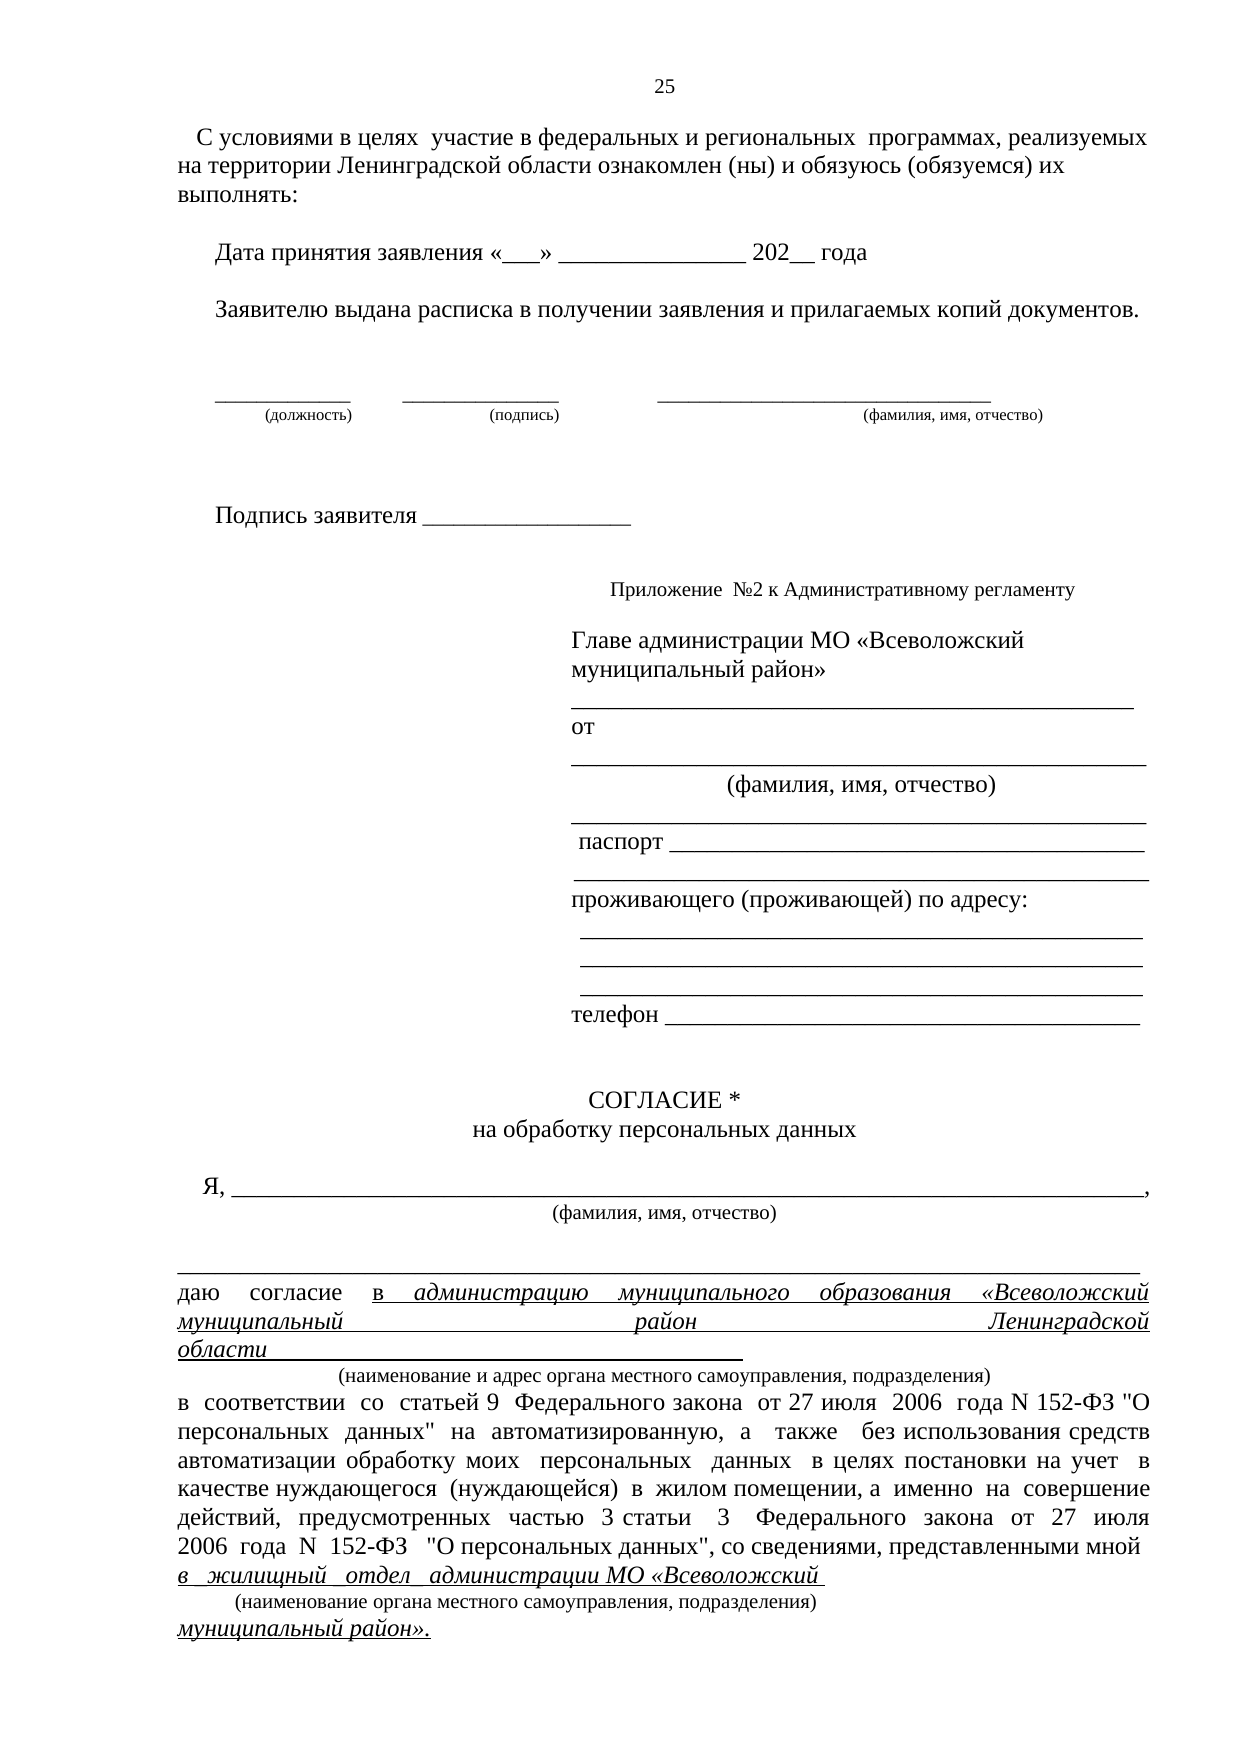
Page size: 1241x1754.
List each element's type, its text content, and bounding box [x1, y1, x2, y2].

text Заявителю выдана расписка в получении заявления и прилагаемых копий документов. [177, 294, 1152, 323]
text паспорт ______________________________________ [571, 826, 1152, 855]
text СОГЛАСИЕ * [177, 1085, 1152, 1114]
text (наименование и адрес органа местного самоуправления, подразделения) [177, 1363, 1152, 1387]
text _____________________________________________ [571, 970, 1152, 999]
text _____________________________________________ [571, 913, 1152, 941]
text проживающего (проживающей) по адресу: [571, 884, 1152, 913]
text (наименование органа местного самоуправления, подразделения) [177, 1588, 1152, 1613]
text Главе администрации МО «Всеволожский муниципальный район» [571, 625, 1152, 683]
text ______________________________________________ [571, 855, 1152, 884]
text в соответствии со статьей 9 Федерального закона от 27 июля 2006 года N 152-ФЗ "О персональных данных" на автоматизированную, а также без использования средств автоматизации обработку моих персональных данных в целях постановки на учет в качестве нуждающегося (нуждающейся) в жилом помещении, а именно на совершение действий, предусмотренных частью 3 статьи 3 Федерального закона от 27 июля 2006 года N 152-ФЗ "О персональных данных", со сведениями, представленными мной [177, 1387, 1152, 1560]
text в _жилищный _отдел_ администрации МО «Всеволожский [177, 1560, 1152, 1588]
text _____________________________________________ [571, 683, 1152, 711]
text от ______________________________________________ [571, 711, 1152, 769]
text _____________________________________________________________________________ [177, 1248, 1152, 1277]
text Подпись заявителя ____________________ [177, 501, 1152, 529]
text на обработку персональных данных [177, 1114, 1152, 1143]
text Дата принятия заявления «___» _______________ 202__ года [177, 237, 1152, 266]
text муниципальный район». [177, 1613, 1152, 1641]
text Приложение №2 к Административному регламенту [610, 577, 1152, 601]
text _____________________________________________ [571, 941, 1152, 970]
text (фамилия, имя, отчество) [571, 769, 1152, 798]
text С условиями в целях участие в федеральных и региональных программах, реализуемых на территории Ленинградской области ознакомлен (ны) и обязуюсь (обязуемся) их выполнять: [177, 122, 1152, 208]
text (должность) (подпись) (фамилия, имя, отчество) [177, 405, 1152, 424]
text даю согласие в администрацию муниципального образования «Всеволожский муниципальный район Ленинградской области______________________________________ [177, 1277, 1152, 1363]
text ______________________________________________ [571, 798, 1152, 826]
text Я, _________________________________________________________________________, [177, 1171, 1152, 1200]
text телефон ______________________________________ [497, 999, 1152, 1028]
text _____________ _______________ ________________________________ [177, 381, 1152, 405]
text (фамилия, имя, отчество) [177, 1200, 1152, 1224]
